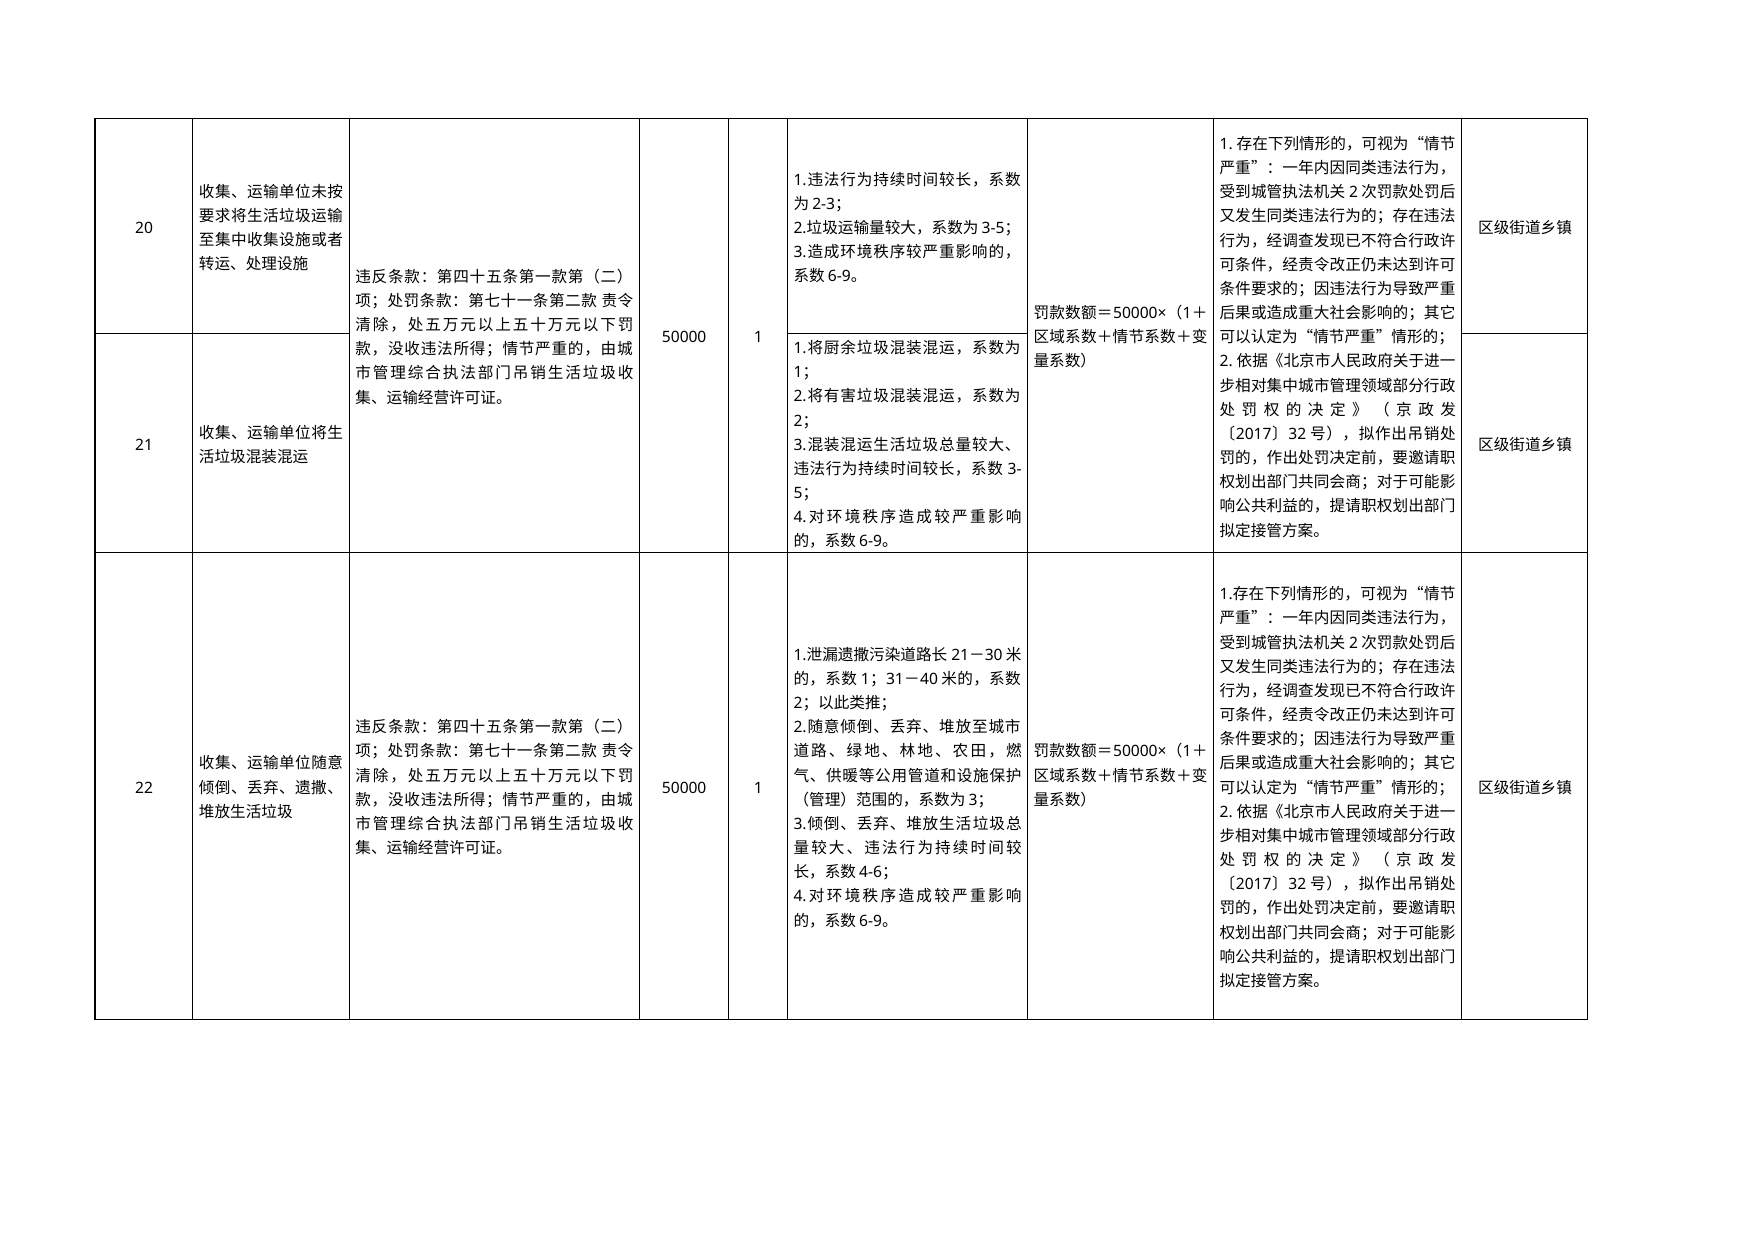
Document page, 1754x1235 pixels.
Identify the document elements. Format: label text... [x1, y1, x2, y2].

table_cell 20 [96, 119, 192, 333]
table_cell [1214, 553, 1461, 1019]
table_cell 50000 [640, 119, 728, 552]
table_cell 存在下列情形的，可视为“情节严重”：一年内因同类违法行为，受到城管执法机关2次罚款处罚后又发生同类违法行为的；存在违法行为，经调查发现已不符合行政许可条件，经责令改正仍未达到许可条件要求的；因违法行为导致严重后果或造成重大社会影响的；其它可以认定为“情节严重”情形的； 2. 依据《北京市人民政府关于进一步相对集中城市管理领域部分行政处罚权的决定》（京政发〔2017〕32号），拟作出吊销处罚的，作出处罚决定前，要邀请职权划出部门共同会商；对于可能影响公共利益的，提请职权划出部门拟定接管方案。 [1214, 119, 1461, 552]
table_cell 1.将厨余垃圾混装混运，系数为1； 2.将有害垃圾混装混运，系数为2； 3.混装混运生活垃圾总量较大、违法行为持续时间较长，系数3-5； 4.对环境秩序造成较严重影响的，系数6-9。 [788, 334, 1027, 552]
table_cell 1 [729, 119, 787, 552]
table_cell 1.违法行为持续时间较长，系数为2-3； 2.垃圾运输量较大，系数为3-5； 3.造成环境秩序较严重影响的，系数6-9。 [788, 119, 1027, 333]
table_cell 收集、运输单位随意倾倒、丢弃、遗撒、堆放生活垃圾 [193, 553, 349, 1019]
table_cell 违反条款：第四十五条第一款第（二）项；处罚条款：第七十一条第二款 责令清除，处五万元以上五十万元以下罚款，没收违法所得；情节严重的，由城市管理综合执法部门吊销生活垃圾收集、运输经营许可证。 [350, 119, 639, 552]
table_cell 50000 [640, 553, 728, 1019]
table_cell 区级街道乡镇 [1462, 553, 1587, 1019]
table_cell 21 [96, 334, 192, 552]
table_cell 区级街道乡镇 [1462, 119, 1587, 333]
table_cell 1.泄漏遗撒污染道路长21－30米的，系数1；31－40米的，系数2；以此类推； 2.随意倾倒、丢弃、堆放至城市道路、绿地、林地、农田，燃气、供暖等公用管道和设施保护（管理）范围的，系数为3； 3.倾倒、丢弃、堆放生活垃圾总量较大、违法行为持续时间较长，系数4-6； 4.对环境秩序造成较严重影响的，系数6-9。 [788, 553, 1027, 1019]
table_cell 罚款数额＝50000×（1＋区域系数＋情节系数＋变量系数） [1028, 119, 1213, 552]
table_cell 22 [96, 553, 192, 1019]
table_cell 收集、运输单位将生活垃圾混装混运 [193, 334, 349, 552]
table_cell 1 [729, 553, 787, 1019]
table_cell 收集、运输单位未按要求将生活垃圾运输至集中收集设施或者转运、处理设施 [193, 119, 349, 333]
table_cell 罚款数额＝50000×（1＋区域系数＋情节系数＋变量系数） [1028, 553, 1213, 1019]
table_cell 违反条款：第四十五条第一款第（二）项；处罚条款：第七十一条第二款 责令清除，处五万元以上五十万元以下罚款，没收违法所得；情节严重的，由城市管理综合执法部门吊销生活垃圾收集、运输经营许可证。 [350, 553, 639, 1019]
table_cell 区级街道乡镇 [1462, 334, 1587, 552]
